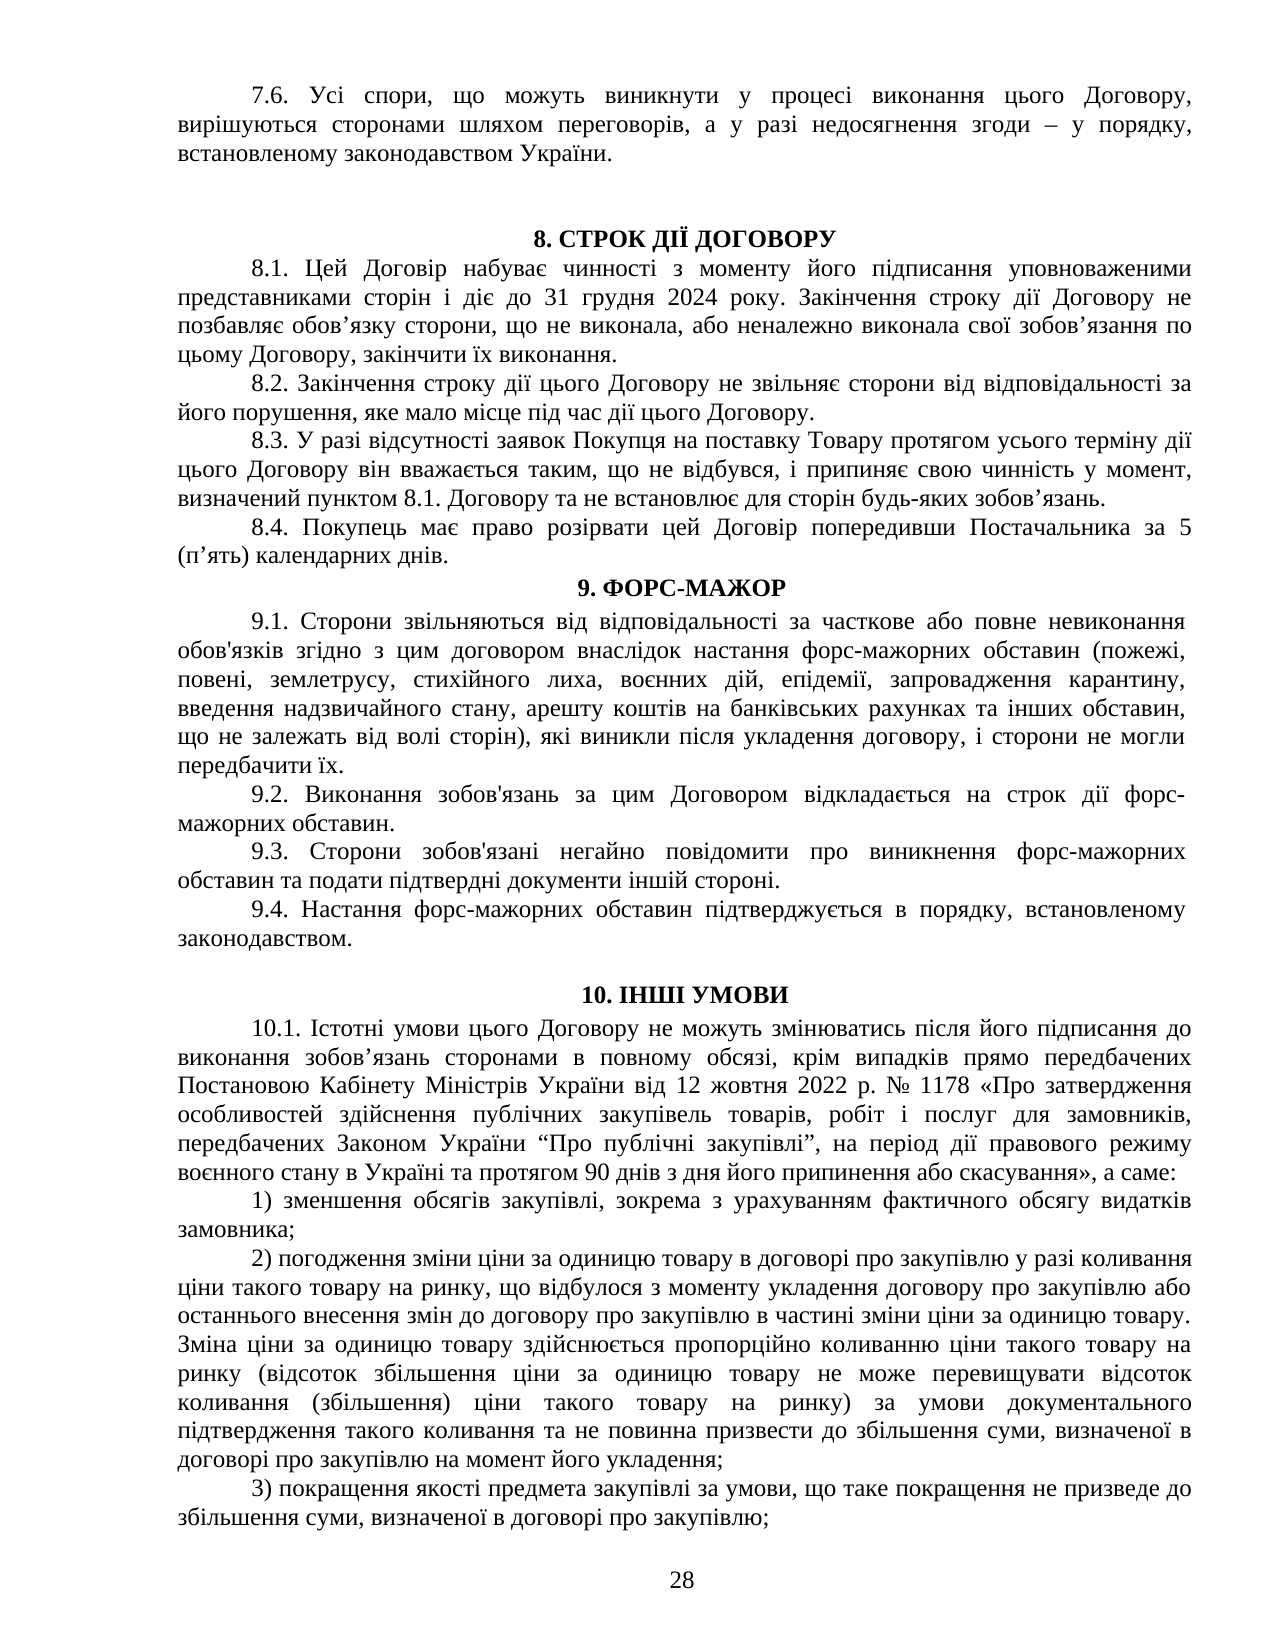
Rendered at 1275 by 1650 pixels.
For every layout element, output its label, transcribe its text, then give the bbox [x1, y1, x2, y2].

text 8. СТРОК ДІЇ ДОГОВОРУ [177, 224, 1193, 253]
text 3) покращення якості предмета закупівлі за умови, що таке покращення не призведе до збільшення суми, визначеної в договорі про закупівлю; [177, 1473, 1193, 1531]
text 9. ФОРС-МАЖОР [177, 573, 1186, 602]
text 8.1. Цей Договір набуває чинності з моменту його підписання уповноваженими представниками сторін і діє до 31 грудня 2024 року. Закінчення строку дії Договору не позбавляє обов’язку сторони, що не виконала, або неналежно виконала свої зобов’язання по цьому Договору, закінчити їх виконання. [177, 253, 1193, 368]
text 9.1. Сторони звільняються від відповідальності за часткове або повне невиконання обов'язків згідно з цим договором внаслідок настання форс-мажорних обставин (пожежі, повені, землетрусу, стихійного лиха, воєнних дій, епідемії, запровадження карантину, введення надзвичайного стану, арешту коштів на банківських рахунках та інших обставин, що не залежать від волі сторін), які виникли після укладення договору, і сторони не могли передбачити їх. [177, 606, 1186, 779]
text 10.1. Істотні умови цього Договору не можуть змінюватись після його підписання до виконання зобов’язань сторонами в повному обсязі, крім випадків прямо передбачених Постановою Кабінету Міністрів України від 12 жовтня 2022 р. № 1178 «Про затвердження особливостей здійснення публічних закупівель товарів, робіт і послуг для замовників, передбачених Законом України “Про публічні закупівлі”, на період дії правового режиму воєнного стану в Україні та протягом 90 днів з дня його припинення або скасування», а саме: [177, 1013, 1193, 1186]
text 9.2. Виконання зобов'язань за цим Договором відкладається на строк дії форс-мажорних обставин. [177, 779, 1186, 836]
text 10. ІНШІ УМОВИ [177, 980, 1193, 1009]
text 8.4. Покупець має право розірвати цей Договір попередивши Постачальника за 5 (п’ять) календарних днів. [177, 512, 1193, 569]
text 9.3. Сторони зобов'язані негайно повідомити про виникнення форс-мажорних обставин та подати підтвердні документи іншій стороні. [177, 836, 1186, 894]
text 9.4. Настання форс-мажорних обставин підтверджується в порядку, встановленому законодавством. [177, 894, 1186, 951]
text 2) погодження зміни ціни за одиницю товару в договорі про закупівлю у разі коливання ціни такого товару на ринку, що відбулося з моменту укладення договору про закупівлю або останнього внесення змін до договору про закупівлю в частині зміни ціни за одиницю товару. Зміна ціни за одиницю товару здійснюється пропорційно коливанню ціни такого товару на ринку (відсоток збільшення ціни за одиницю товару не може перевищувати відсоток коливання (збільшення) ціни такого товару на ринку) за умови документального підтвердження такого коливання та не повинна призвести до збільшення суми, визначеної в договорі про закупівлю на момент його укладення; [177, 1243, 1193, 1473]
text 8.2. Закінчення строку дії цього Договору не звільняє сторони від відповідальності за його порушення, яке мало місце під час дії цього Договору. [177, 368, 1193, 425]
text 8.3. У разі відсутності заявок Покупця на поставку Товару протягом усього терміну дії цього Договору він вважається таким, що не відбувся, і припиняє свою чинність у момент, визначений пунктом 8.1. Договору та не встановлює для сторін будь-яких зобов’язань. [177, 425, 1193, 512]
text 1) зменшення обсягів закупівлі, зокрема з урахуванням фактичного обсягу видатків замовника; [177, 1186, 1193, 1243]
text 7.6. Усі спори, що можуть виникнути у процесі виконання цього Договору, вирішуються сторонами шляхом переговорів, а у разі недосягнення згоди – у порядку, встановленому законодавством України. [177, 80, 1193, 167]
